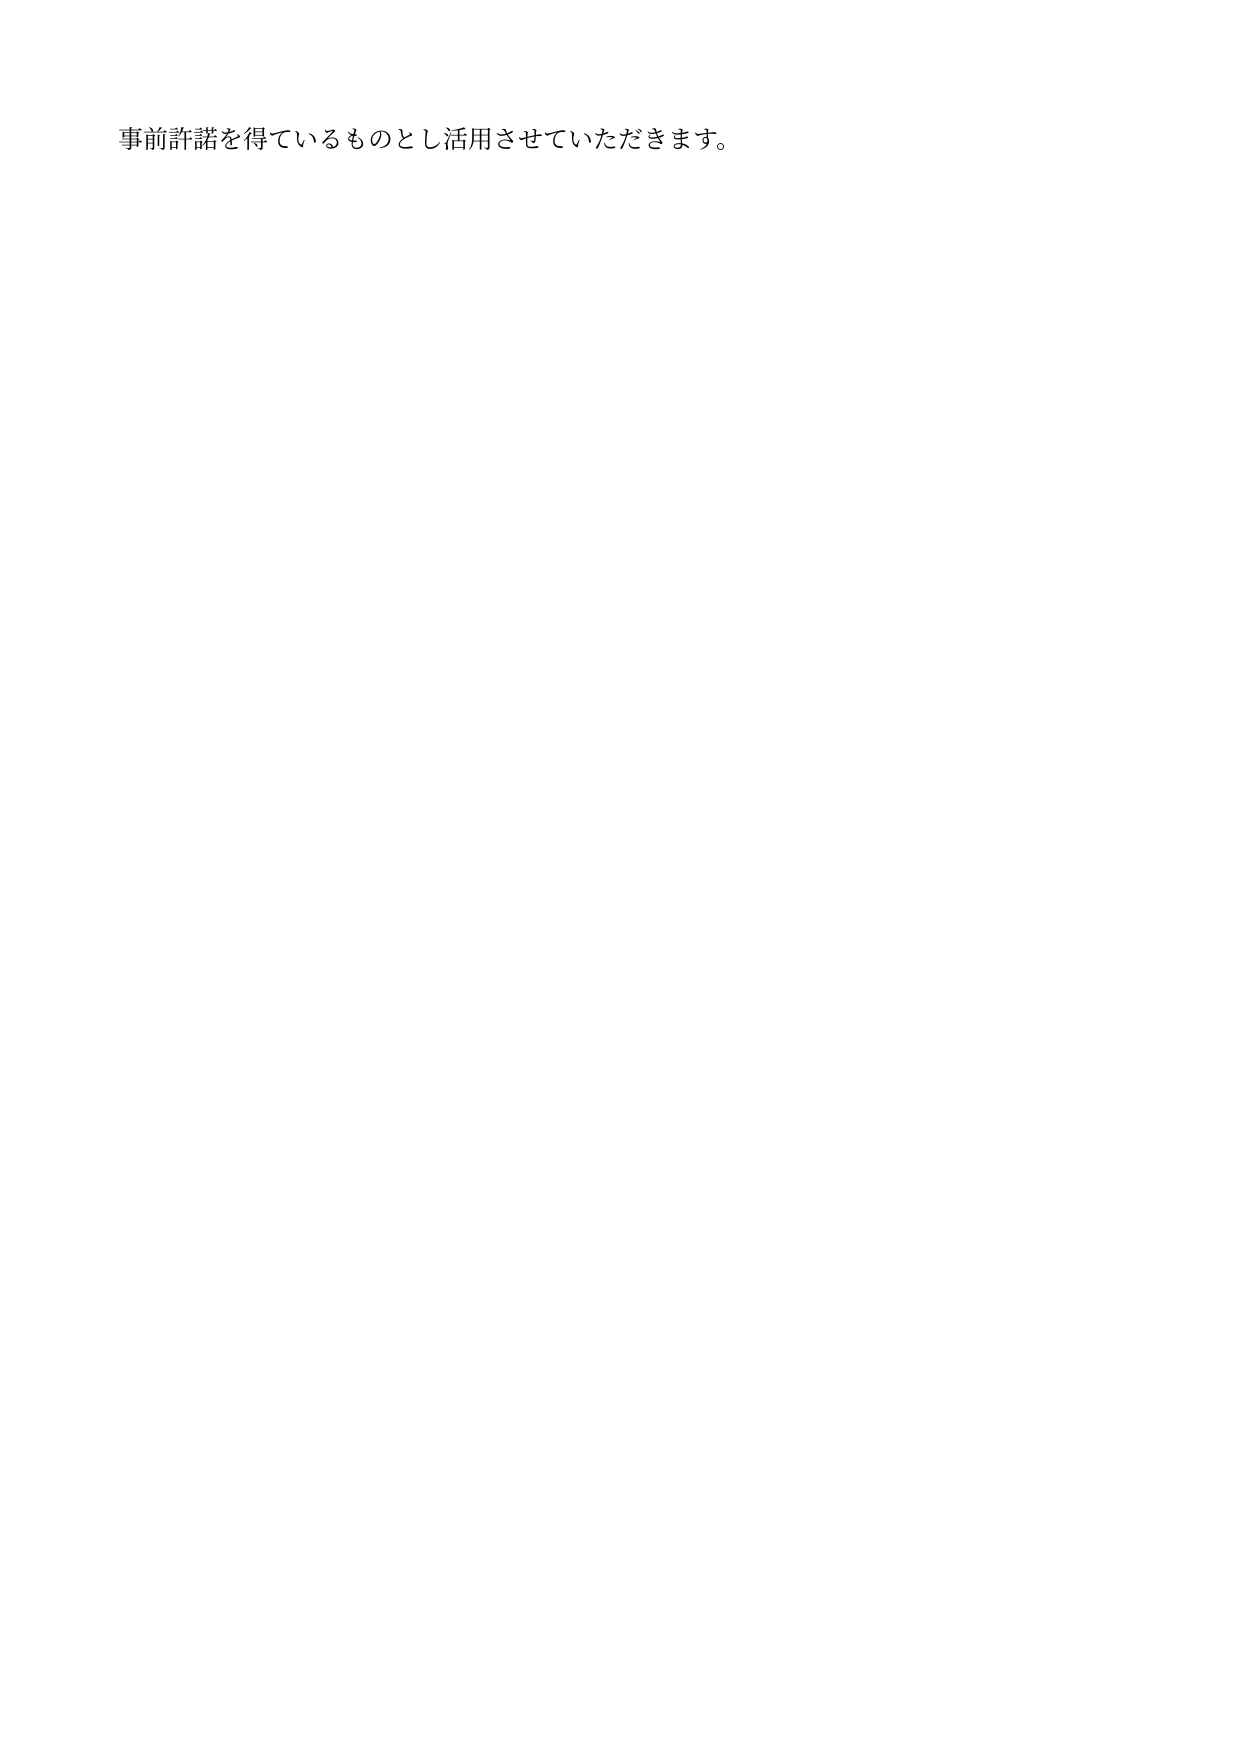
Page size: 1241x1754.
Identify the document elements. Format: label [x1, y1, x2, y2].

text [118, 119, 1122, 156]
